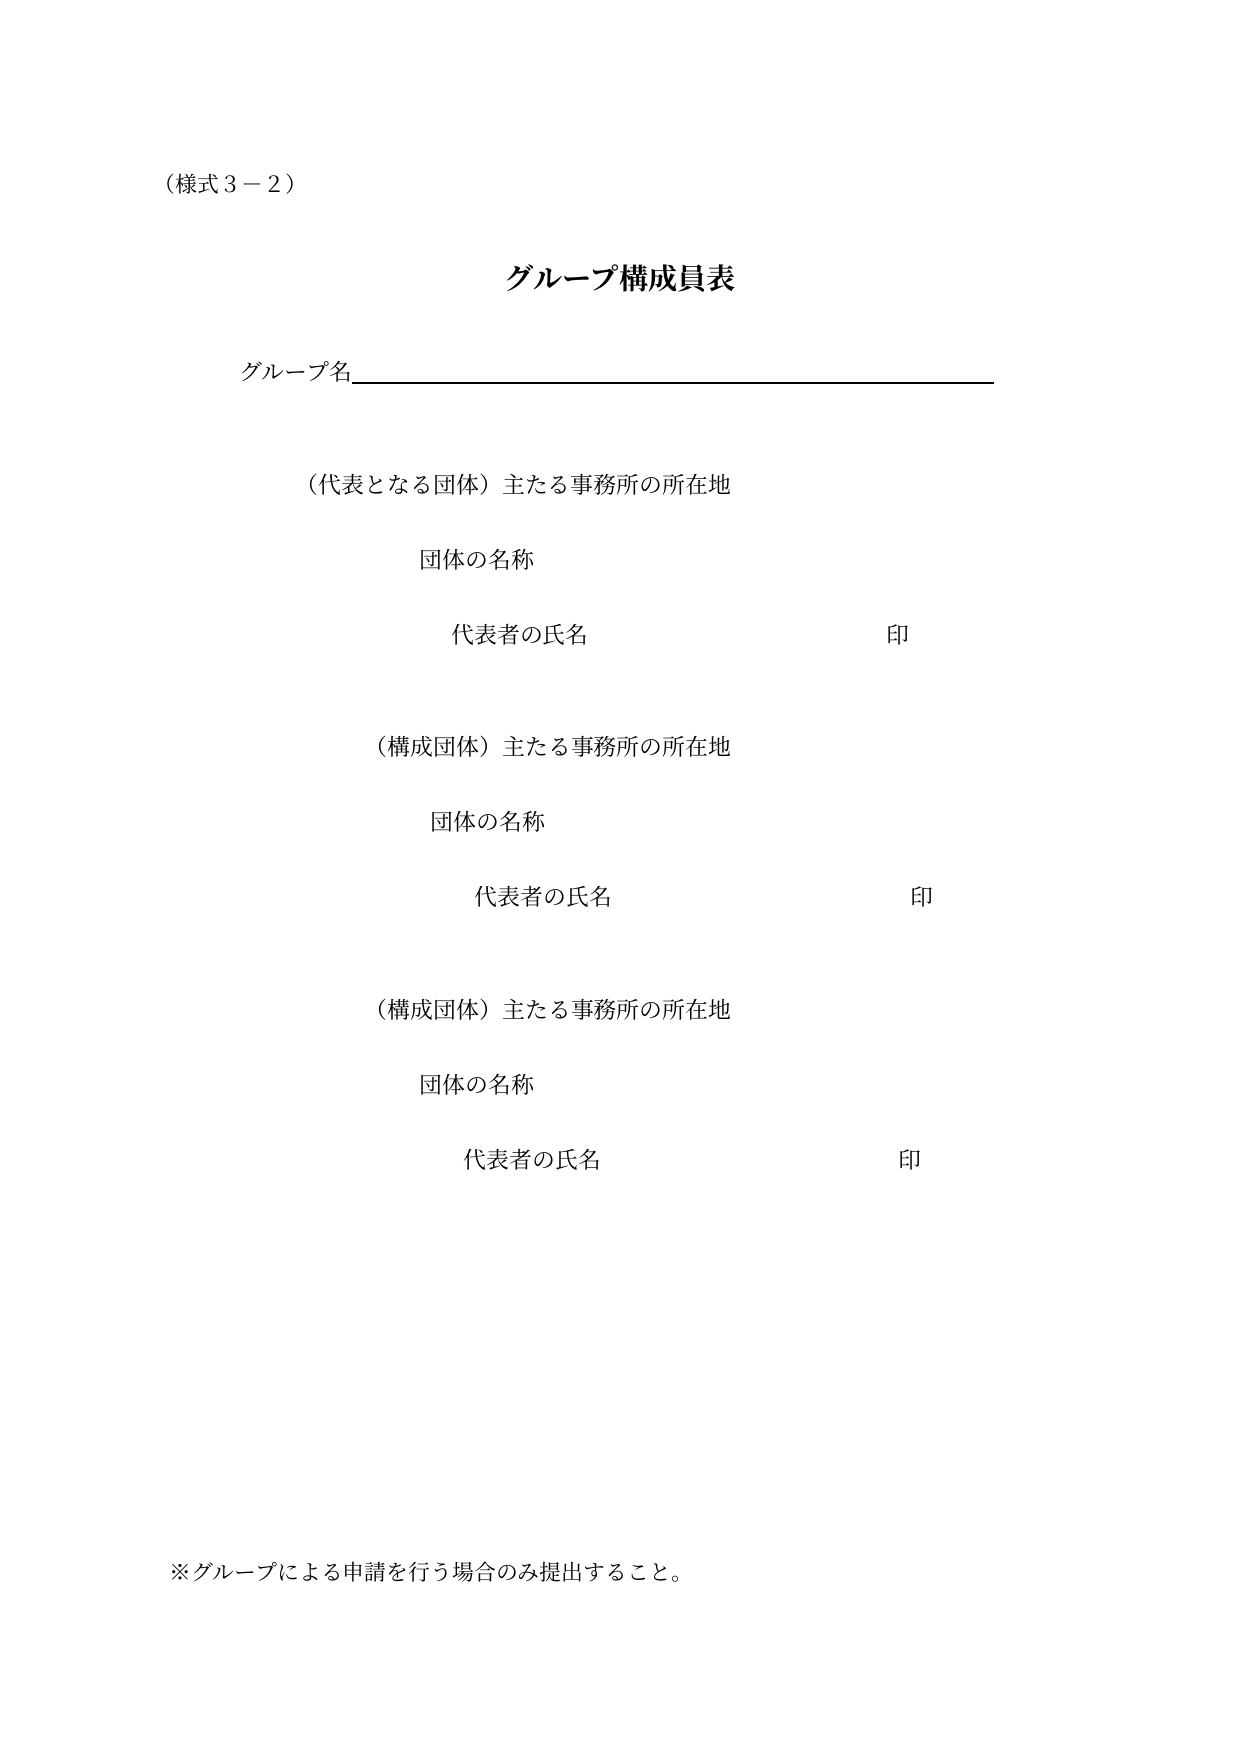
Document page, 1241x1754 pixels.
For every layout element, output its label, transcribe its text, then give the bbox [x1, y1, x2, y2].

text （代表となる団体）主たる事務所の所在地 [148, 464, 1092, 502]
text グループ構成員表 [148, 239, 1092, 314]
text （構成団体）主たる事務所の所在地 [148, 727, 1092, 764]
text 団体の名称 [148, 1064, 1092, 1102]
text 代表者の氏名 印 [148, 877, 1092, 914]
text （様式３－２） [148, 164, 1092, 202]
text グループ名 [148, 352, 1092, 389]
text ※グループによる申請を行う場合のみ提出すること。 [148, 1552, 1092, 1589]
text （構成団体）主たる事務所の所在地 [148, 989, 1092, 1027]
text 代表者の氏名 印 [148, 1139, 1092, 1177]
text 団体の名称 [148, 802, 1092, 839]
text 団体の名称 [148, 539, 1092, 577]
text 代表者の氏名 印 [148, 614, 1092, 652]
